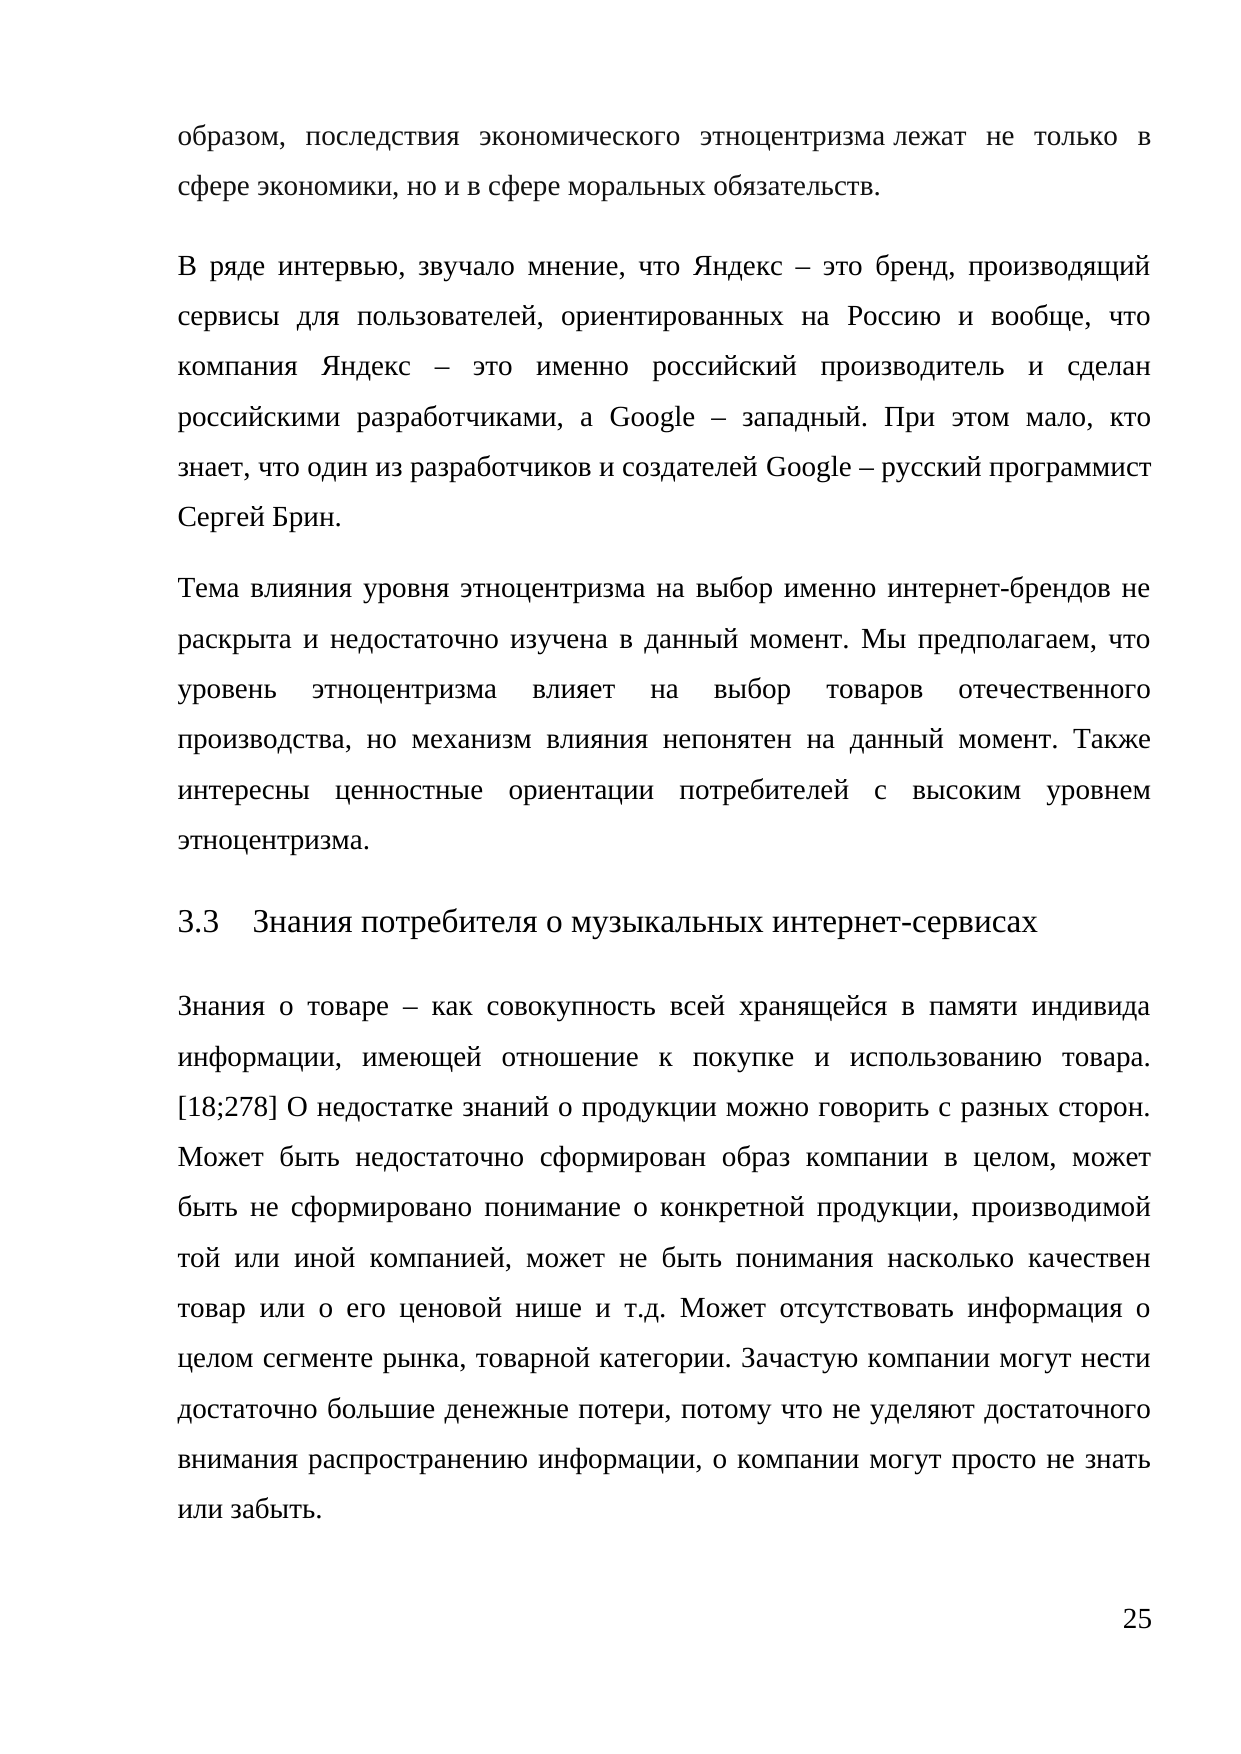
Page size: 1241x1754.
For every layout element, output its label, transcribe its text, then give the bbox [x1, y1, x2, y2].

subtitle Знания потребителя о музыкальных интернет-сервисах [177, 902, 1152, 940]
text Знания о товаре – как совокупность всей хранящейся в памяти индивида информации, имеющей отношение к покупке и использованию товара. [18;278] О недостатке знаний о продукции можно говорить с разных сторон. Может быть недостаточно сформирован образ компании в целом, может быть не сформировано понимание о конкретной продукции, производимой той или иной компанией, может не быть понимания насколько качествен товар или о его ценовой нише и т.д. Может отсутствовать информация о целом сегменте рынка, товарной категории. Зачастую компании могут нести достаточно большие денежные потери, потому что не уделяют достаточного внимания распространению информации, о компании могут просто не знать или забыть. [177, 988, 1152, 1525]
text Тема влияния уровня этноцентризма на выбор именно интернет-брендов не раскрыта и недостаточно изучена в данный момент. Мы предполагаем, что уровень этноцентризма влияет на выбор товаров отечественного производства, но механизм влияния непонятен на данный момент. Также интересны ценностные ориентации потребителей с высоким уровнем этноцентризма. [177, 571, 1152, 856]
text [177, 118, 1152, 202]
text В ряде интервью, звучало мнение, что Яндекс – это бренд, производящий сервисы для пользователей, ориентированных на Россию и вообще, что компания Яндекс – это именно российский производитель и сделан российскими разработчиками, а Google – западный. При этом мало, кто знает, что один из разработчиков и создателей Google – русский программист Сергей Брин. [177, 248, 1152, 533]
